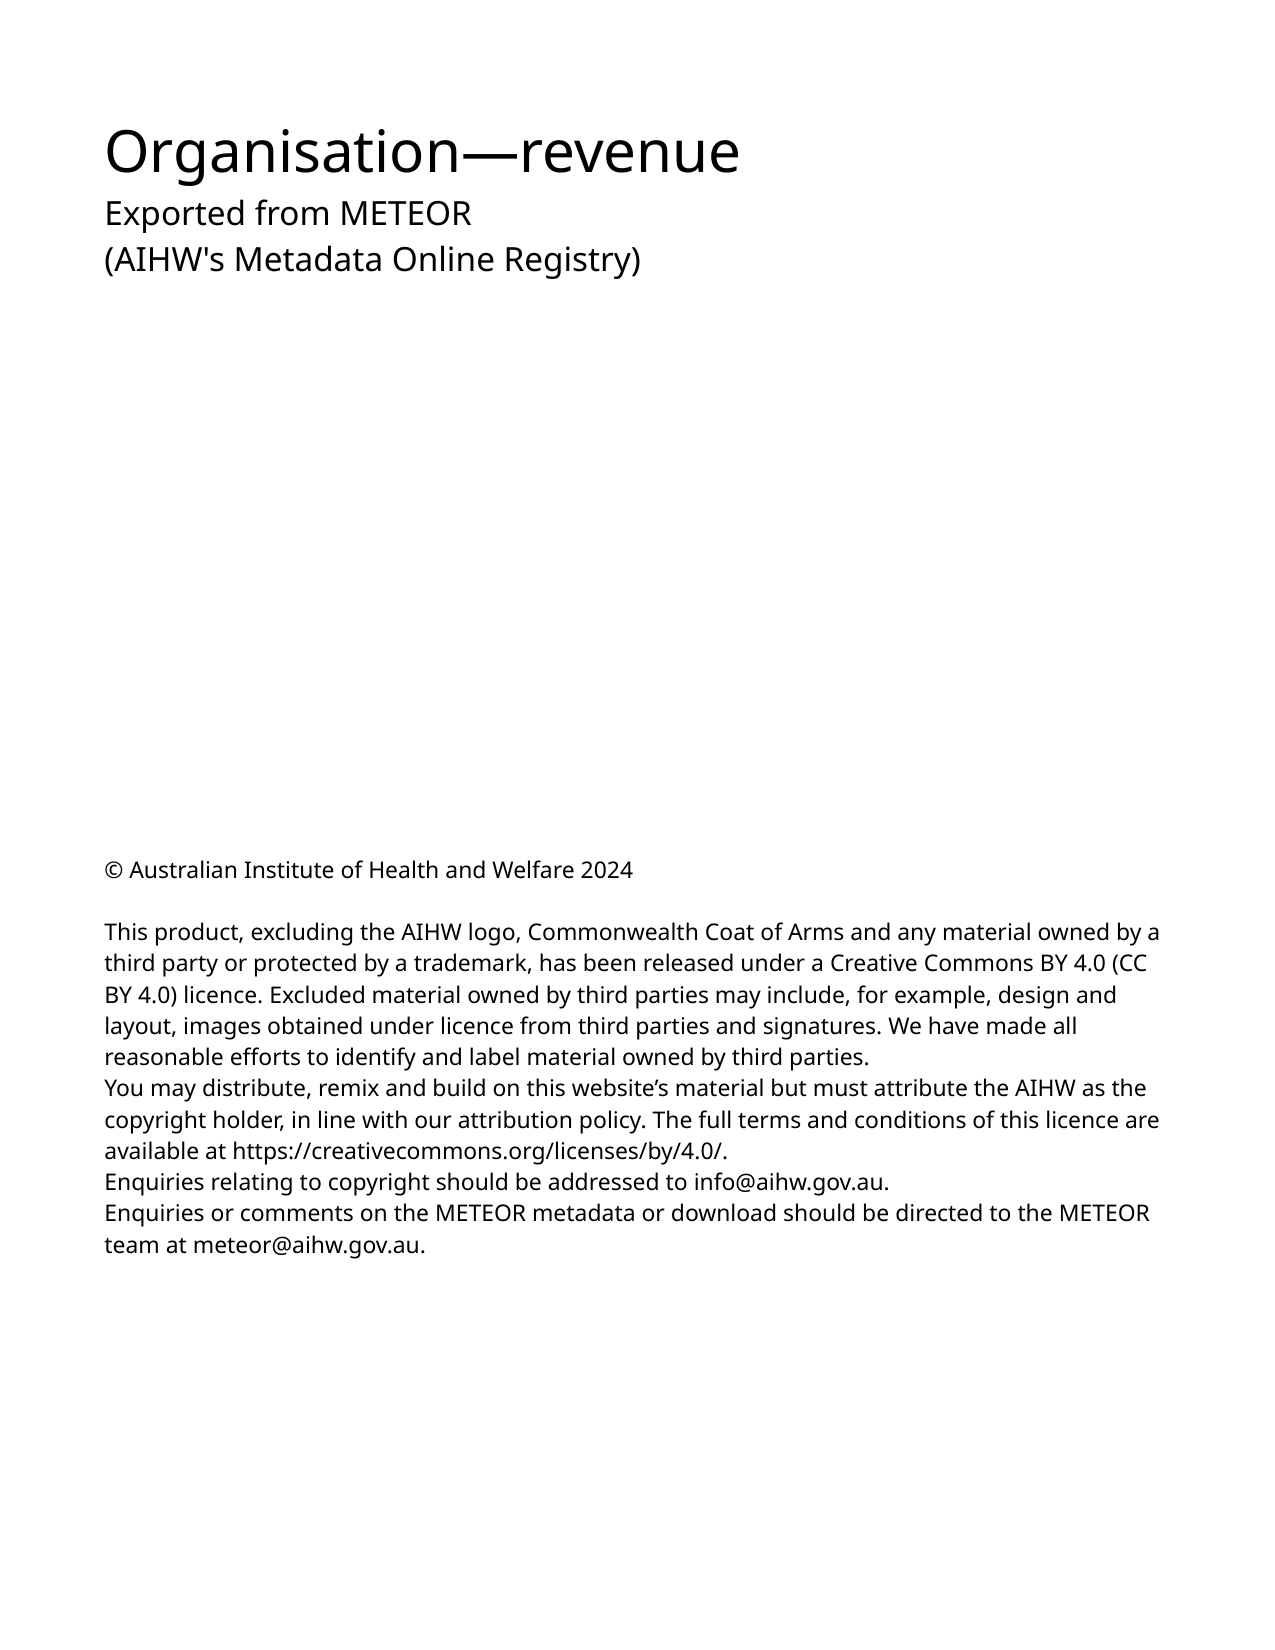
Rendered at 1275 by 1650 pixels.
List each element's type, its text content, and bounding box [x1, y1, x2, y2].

text Enquiries or comments on the METEOR metadata or download should be directed to the METEOR team at meteor@aihw.gov.au. [104, 1197, 1171, 1260]
subtitle (AIHW's Metadata Online Registry) [104, 235, 1171, 281]
subtitle Exported from METEOR [104, 190, 1171, 235]
text This product, excluding the AIHW logo, Commonwealth Coat of Arms and any material owned by a third party or protected by a trademark, has been released under a Creative Commons BY 4.0 (CC BY 4.0) licence. Excluded material owned by third parties may include, for example, design and layout, images obtained under licence from third parties and signatures. We have made all reasonable efforts to identify and label material owned by third parties. [104, 916, 1171, 1072]
text © Australian Institute of Health and Welfare 2024 [104, 854, 1171, 885]
text Enquiries relating to copyright should be addressed to info@aihw.gov.au. [104, 1166, 1171, 1197]
title Organisation—revenue [104, 110, 1171, 190]
text You may distribute, remix and build on this website’s material but must attribute the AIHW as the copyright holder, in line with our attribution policy. The full terms and conditions of this licence are available at https://creativecommons.org/licenses/by/4.0/. [104, 1072, 1171, 1166]
